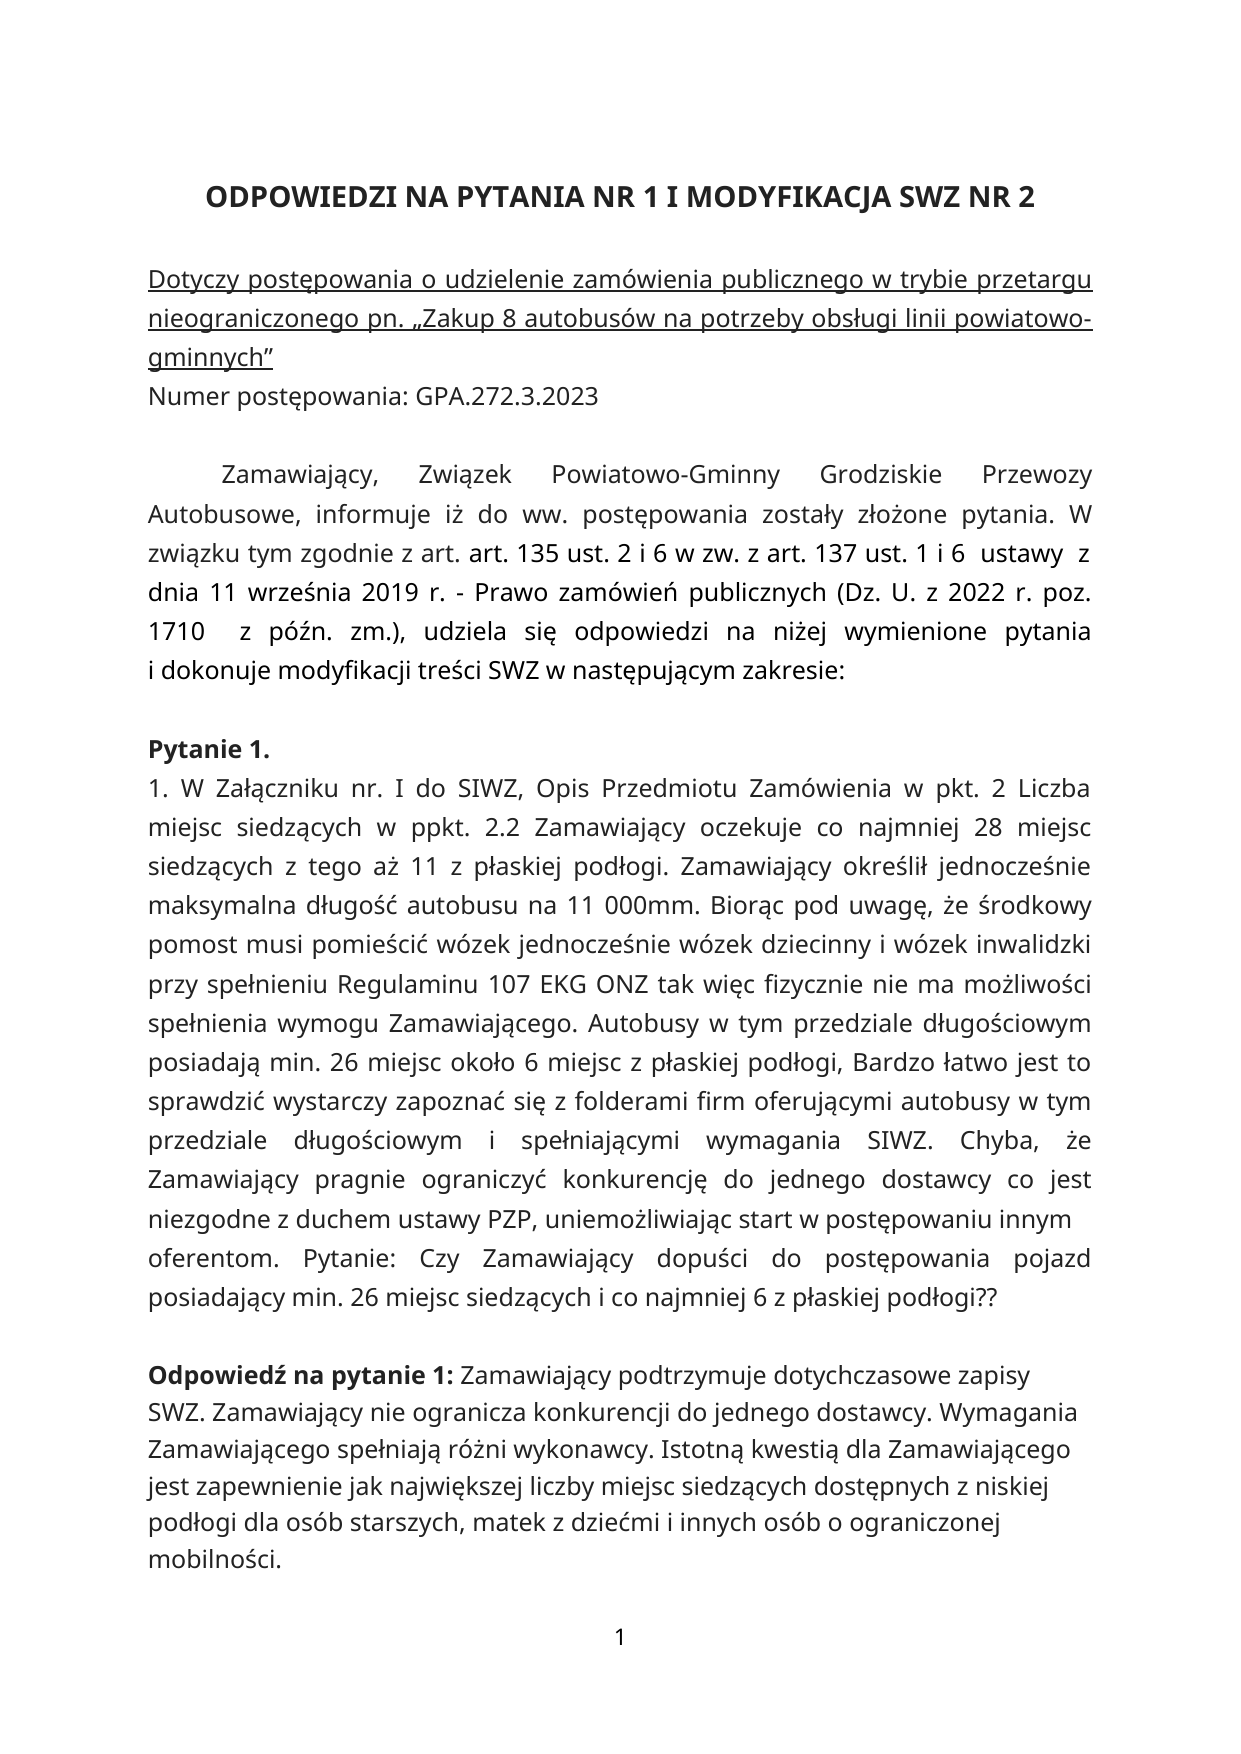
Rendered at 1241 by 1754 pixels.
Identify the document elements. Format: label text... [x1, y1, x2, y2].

text Pytanie 1. [148, 731, 1093, 765]
text Zamawiający, Związek Powiatowo-Gminny Grodziskie Przewozy Autobusowe, informuje iż do ww. postępowania zostały złożone pytania. W związku tym zgodnie z art. art. 135 ust. 2 i 6 w zw. z art. 137 ust. 1 i 6 ustawy z dnia 11 września 2019 r. - Prawo zamówień publicznych (Dz. U. z 2022 r. poz. 1710 z późn. zm.), udziela się odpowiedzi na niżej wymienione pytania i dokonuje modyfikacji treści SWZ w następującym zakresie: [148, 457, 1093, 687]
text 1. W Załączniku nr. I do SIWZ, Opis Przedmiotu Zamówienia w pkt. 2 Liczba miejsc siedzących w ppkt. 2.2 Zamawiający oczekuje co najmniej 28 miejsc siedzących z tego aż 11 z płaskiej podłogi. Zamawiający określił jednocześnie maksymalna długość autobusu na 11 000mm. Biorąc pod uwagę, że środkowy pomost musi pomieścić wózek jednocześnie wózek dziecinny i wózek inwalidzki przy spełnieniu Regulaminu 107 EKG ONZ tak więc fizycznie nie ma możliwości spełnienia wymogu Zamawiającego. Autobusy w tym przedziale długościowym posiadają min. 26 miejsc około 6 miejsc z płaskiej podłogi, Bardzo łatwo jest to sprawdzić wystarczy zapoznać się z folderami firm oferującymi autobusy w tym przedziale długościowym i spełniającymi wymagania SIWZ. Chyba, że Zamawiający pragnie ograniczyć konkurencję do jednego dostawcy co jest niezgodne z duchem ustawy PZP, uniemożliwiając start w postępowaniu innym [148, 770, 1093, 1235]
text Dotyczy postępowania o udzielenie zamówienia publicznego w trybie przetargu nieograniczonego pn. „Zakup 8 autobusów na potrzeby obsługi linii powiatowo-gminnych” [148, 331, 1093, 374]
text ODPOWIEDZI NA PYTANIA NR 1 I MODYFIKACJA SWZ NR 2 [148, 176, 1093, 216]
text Dotyczy postępowania o udzielenie zamówienia publicznego w trybie przetargu nieograniczonego pn. „Zakup 8 autobusów na potrzeby obsługi linii powiatowo-gminnych” [148, 261, 1093, 290]
text Numer postępowania: GPA.272.3.2023 [148, 379, 1093, 413]
text Odpowiedź na pytanie 1: Zamawiający podtrzymuje dotychczasowe zapisy SWZ. Zamawiający nie ogranicza konkurencji do jednego dostawcy. Wymagania Zamawiającego spełniają różni wykonawcy. Istotną kwestią dla Zamawiającego jest zapewnienie jak największej liczby miejsc siedzących dostępnych z niskiej podłogi dla osób starszych, matek z dziećmi i innych osób o ograniczonej mobilności. [148, 1358, 1093, 1576]
text oferentom. Pytanie: Czy Zamawiający dopuści do postępowania pojazd posiadający min. 26 miejsc siedzących i co najmniej 6 z płaskiej podłogi?? [148, 1240, 1093, 1314]
text Dotyczy postępowania o udzielenie zamówienia publicznego w trybie przetargu nieograniczonego pn. „Zakup 8 autobusów na potrzeby obsługi linii powiatowo-gminnych” [148, 292, 1093, 329]
